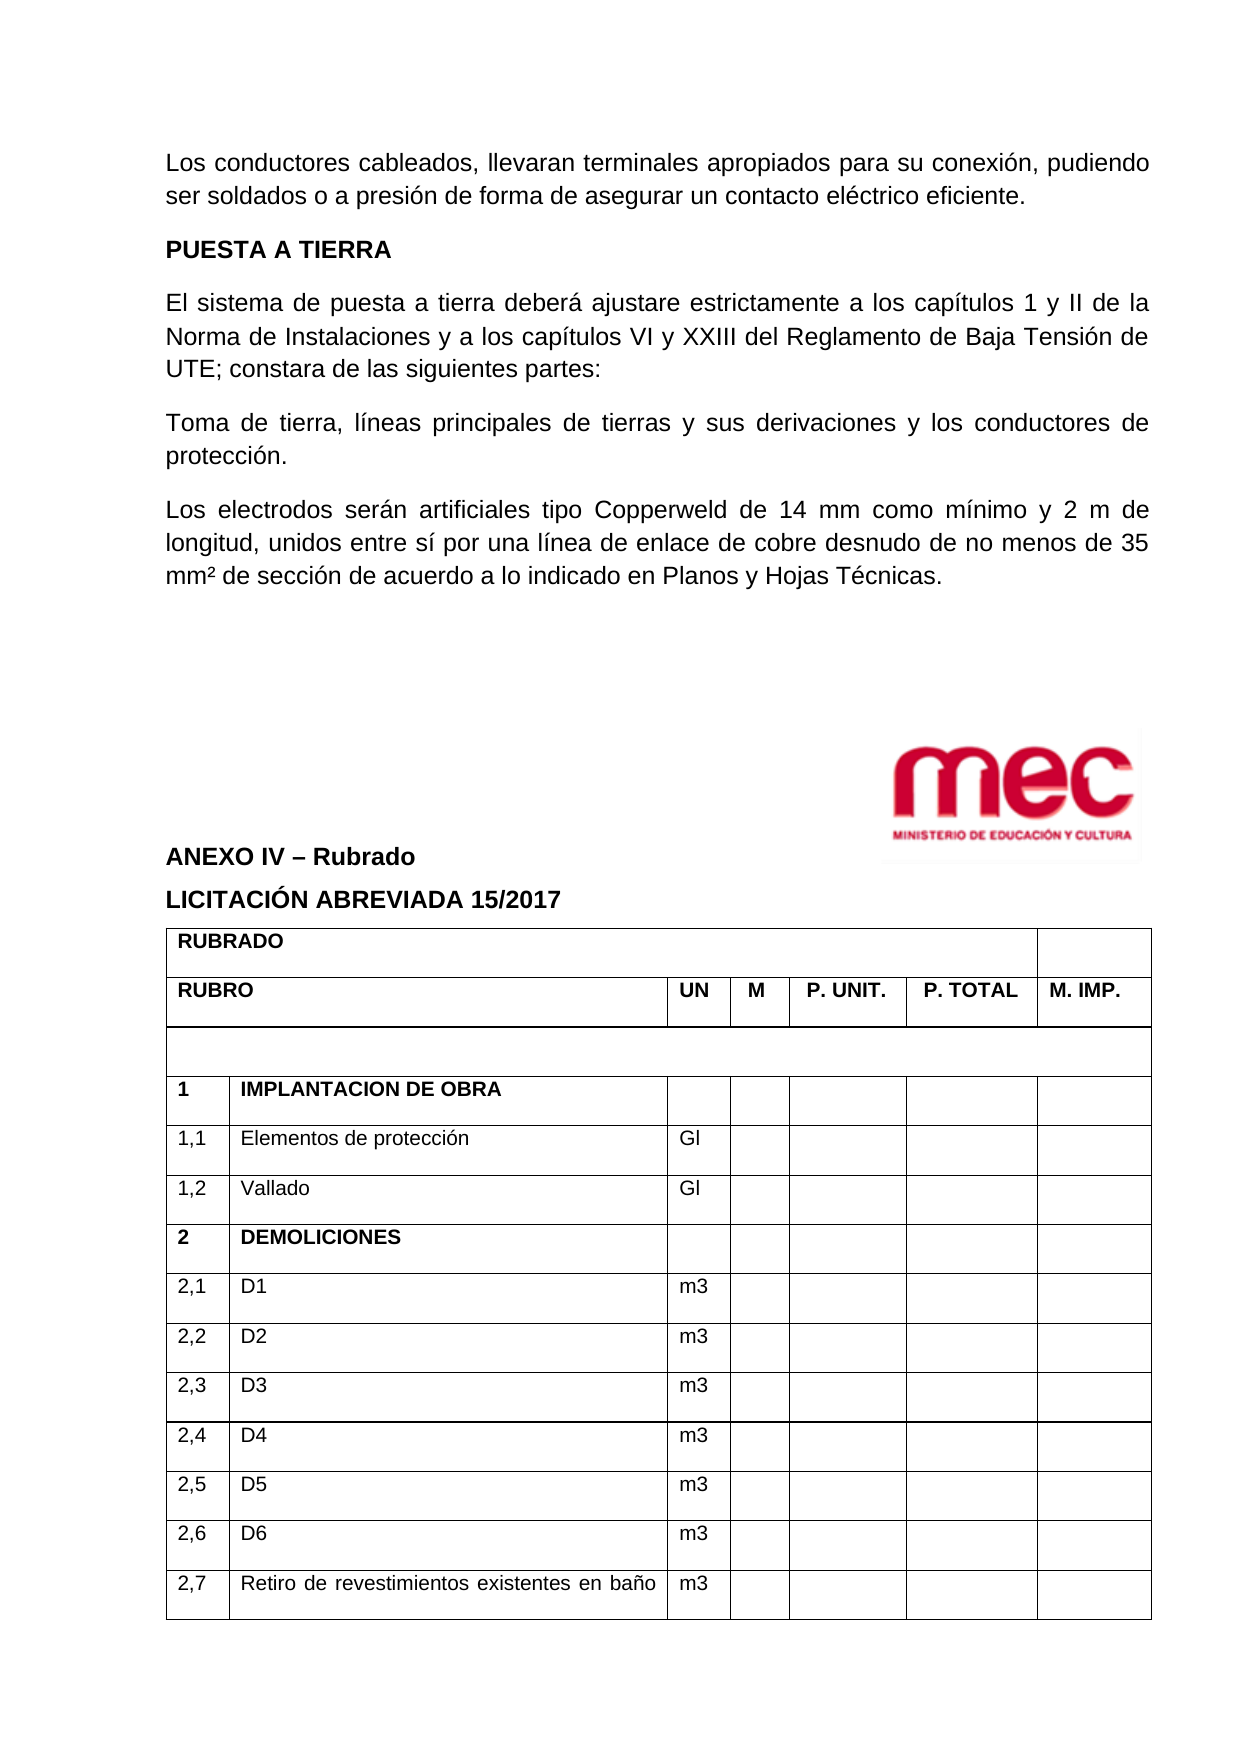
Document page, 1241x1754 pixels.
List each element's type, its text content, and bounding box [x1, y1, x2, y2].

table_cell [907, 1126, 1037, 1174]
text LICITACIÓN ABREVIADA 15/2017 [165, 884, 1152, 913]
table_cell [731, 1126, 789, 1174]
table_cell [907, 1373, 1037, 1421]
table_cell [731, 1274, 789, 1323]
table_cell D5 [230, 1472, 667, 1520]
table_cell P. TOTAL [907, 978, 1037, 1026]
text Toma de tierra, líneas principales de tierras y sus derivaciones y los conductores de protección. [165, 408, 1152, 470]
text Los conductores cableados, llevaran terminales apropiados para su conexión, pudiendo ser soldados o a presión de forma de asegurar un contacto eléctrico eficiente. [165, 148, 1152, 209]
table_header RUBRADO [167, 929, 1037, 977]
table_cell [790, 1176, 906, 1224]
table_cell [1038, 1423, 1151, 1471]
table_cell [907, 1324, 1037, 1372]
table_cell [907, 1274, 1037, 1323]
table_cell [790, 1225, 906, 1273]
table_cell 1,2 [167, 1176, 229, 1224]
table_cell 2,7 [167, 1571, 229, 1619]
table_cell Gl [668, 1126, 730, 1174]
table_cell [1038, 1077, 1151, 1125]
table_cell D2 [230, 1324, 667, 1372]
text PUESTA A TIERRA [165, 234, 1152, 263]
table_cell Gl [668, 1176, 730, 1224]
table_cell IMPLANTACION DE OBRA [230, 1077, 667, 1125]
table_cell D3 [230, 1373, 667, 1421]
table_cell [731, 1077, 789, 1125]
table_cell [790, 1274, 906, 1323]
table_cell [731, 1176, 789, 1224]
table_cell 2 [167, 1225, 229, 1273]
table_cell m3 [668, 1472, 730, 1520]
table_cell 2,4 [167, 1423, 229, 1471]
table_cell [1038, 1571, 1151, 1619]
table_cell [907, 1176, 1037, 1224]
table_cell [1038, 1225, 1151, 1273]
table_cell DEMOLICIONES [230, 1225, 667, 1273]
table_cell [907, 1472, 1037, 1520]
table_cell m3 [668, 1274, 730, 1323]
table_cell m3 [668, 1521, 730, 1569]
table_cell [668, 1077, 730, 1125]
table_cell m3 [668, 1423, 730, 1471]
table_cell UN [668, 978, 730, 1026]
table_cell [790, 1324, 906, 1372]
table_cell 2,3 [167, 1373, 229, 1421]
table_header [1038, 929, 1151, 977]
table_cell Vallado [230, 1176, 667, 1224]
table_cell [907, 1225, 1037, 1273]
table_cell [1038, 1274, 1151, 1323]
table_cell D4 [230, 1423, 667, 1471]
table_cell 2,1 [167, 1274, 229, 1323]
table_cell [790, 1423, 906, 1471]
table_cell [230, 1571, 667, 1619]
table_cell m3 [668, 1571, 730, 1619]
table_cell [907, 1571, 1037, 1619]
table_cell [668, 1225, 730, 1273]
table_cell M. IMP. [1038, 978, 1151, 1026]
table_cell RUBRO [167, 978, 667, 1026]
table_cell [731, 1472, 789, 1520]
table_cell [790, 1077, 906, 1125]
table_cell [790, 1521, 906, 1569]
table_cell M [731, 978, 789, 1026]
picture [881, 728, 1143, 865]
text El sistema de puesta a tierra deberá ajustare estrictamente a los capítulos 1 y II de la Norma de Instalaciones y a los capítulos VI y XXIII del Reglamento de Baja Tensión de UTE; constara de las siguientes partes: [165, 288, 1152, 383]
table_cell m3 [668, 1324, 730, 1372]
table_cell 1,1 [167, 1126, 229, 1174]
table_cell [1038, 1324, 1151, 1372]
table_cell 1 [167, 1077, 229, 1125]
table_cell Elementos de protección [230, 1126, 667, 1174]
text ANEXO IV – Rubrado [165, 841, 1152, 870]
table_cell [907, 1521, 1037, 1569]
table_cell D1 [230, 1274, 667, 1323]
table_cell m3 [668, 1373, 730, 1421]
table_cell [790, 1373, 906, 1421]
table_cell D6 [230, 1521, 667, 1569]
table_cell [731, 1225, 789, 1273]
table_cell P. UNIT. [790, 978, 906, 1026]
table_cell [1038, 1472, 1151, 1520]
table_cell [731, 1521, 789, 1569]
table_cell [1038, 1176, 1151, 1224]
table_cell [731, 1324, 789, 1372]
text Los electrodos serán artificiales tipo Copperweld de 14 mm como mínimo y 2 m de longitud, unidos entre sí por una línea de enlace de cobre desnudo de no menos de 35 mm² de sección de acuerdo a lo indicado en Planos y Hojas Técnicas. [165, 495, 1152, 590]
table_cell [1038, 1373, 1151, 1421]
table_cell [167, 1028, 1151, 1076]
table_cell [1038, 1521, 1151, 1569]
table_cell 2,6 [167, 1521, 229, 1569]
table_cell [790, 1126, 906, 1174]
table_cell [731, 1423, 789, 1471]
table_cell 2,2 [167, 1324, 229, 1372]
table_cell [790, 1571, 906, 1619]
table_cell [907, 1077, 1037, 1125]
table_cell [907, 1423, 1037, 1471]
table_cell 2,5 [167, 1472, 229, 1520]
table_cell [731, 1373, 789, 1421]
table_cell [1038, 1126, 1151, 1174]
table_cell [790, 1472, 906, 1520]
table_cell [731, 1571, 789, 1619]
